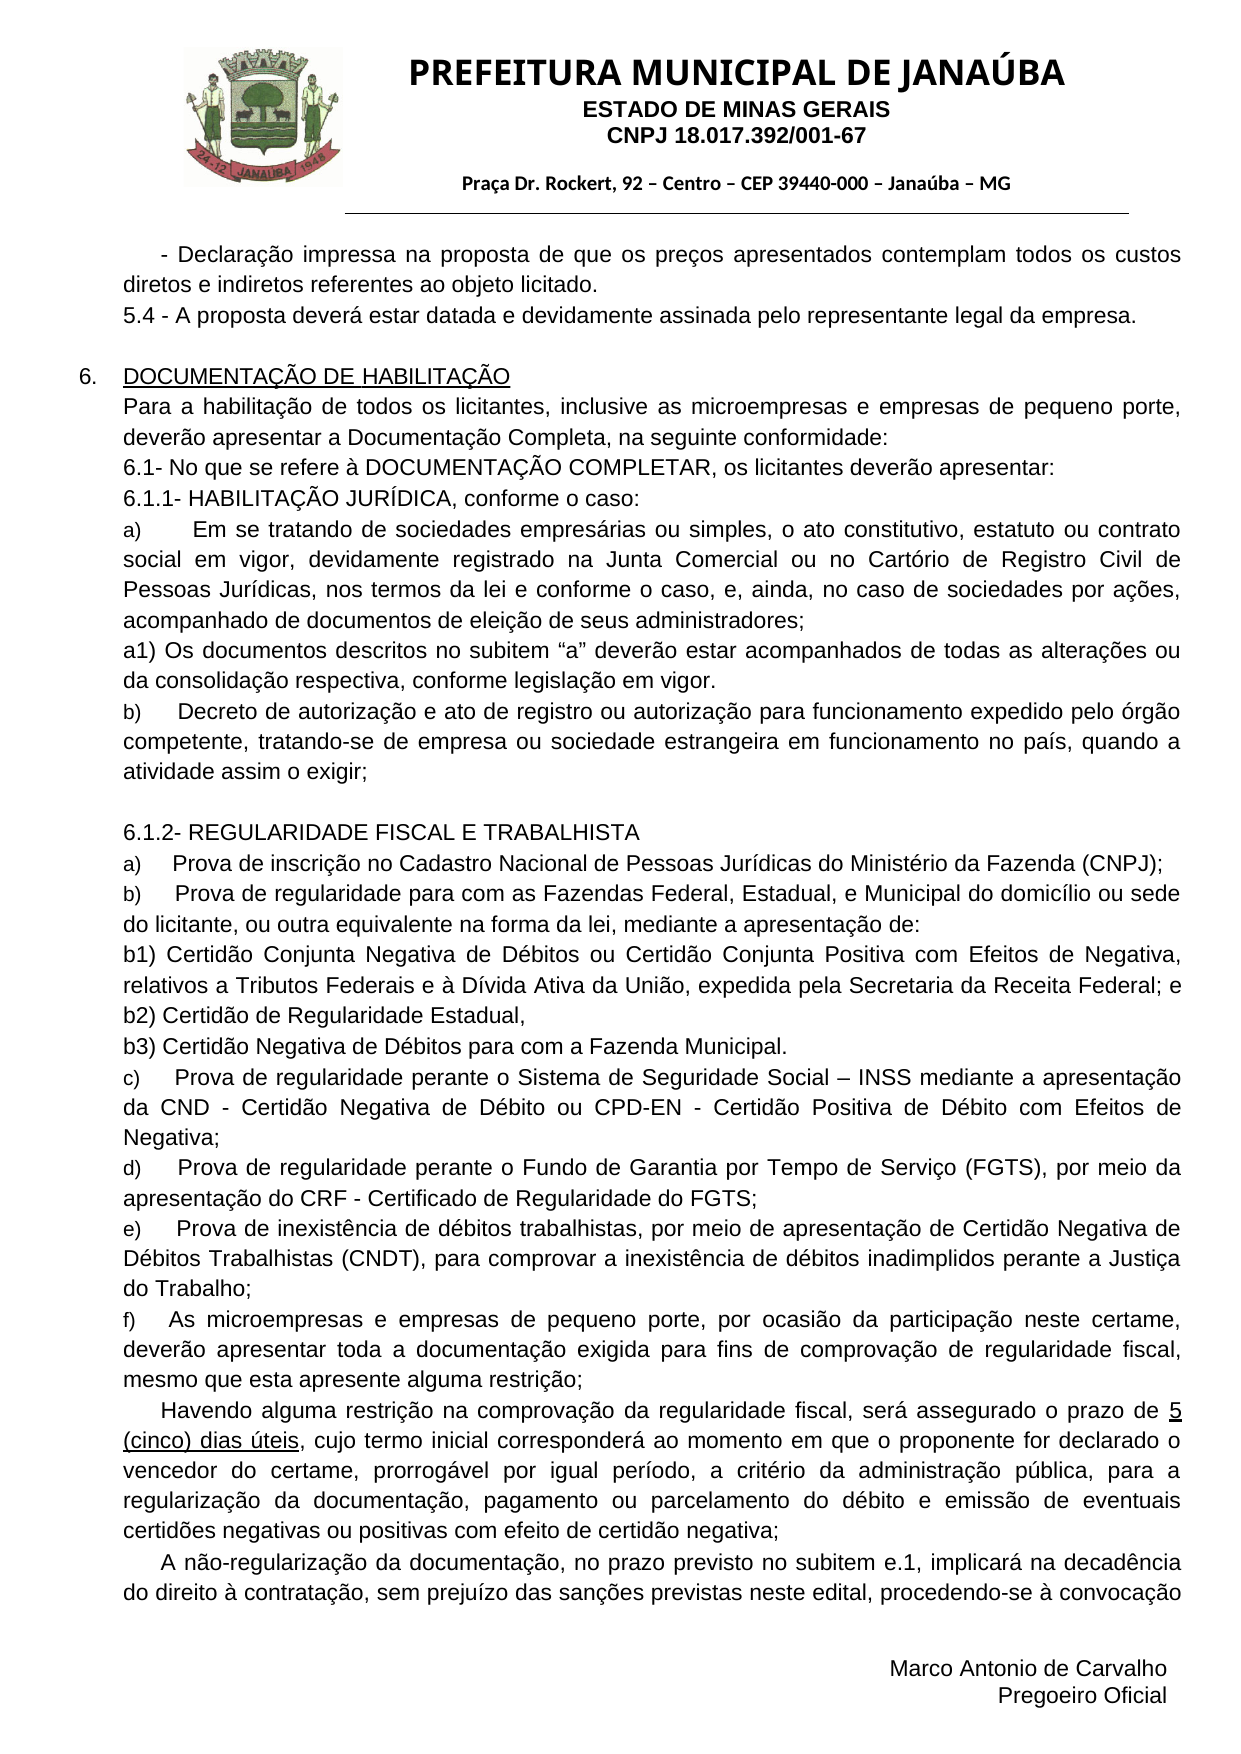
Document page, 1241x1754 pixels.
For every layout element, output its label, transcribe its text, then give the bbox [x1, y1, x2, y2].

text a1) Os documentos descritos no subitem “a” deverão estar acompanhados de todas as alterações ou da consolidação respectiva, conforme legislação em vigor. [123, 637, 1182, 693]
text 6.1.2- REGULARIDADE FISCAL E TRABALHISTA [123, 818, 1182, 845]
list Prova de regularidade para com as Fazendas Federal, Estadual, e Municipal do domicílio ou sede do licitante, ou outra equivalente na forma da lei, mediante a apresentação de: [123, 880, 1182, 937]
list Prova de regularidade perante o Sistema de Seguridade Social – INSS mediante a apresentação da CND - Certidão Negativa de Débito ou CPD-EN - Certidão Positiva de Débito com Efeitos de Negativa; [123, 1063, 1182, 1150]
text b1) Certidão Conjunta Negativa de Débitos ou Certidão Conjunta Positiva com Efeitos de Negativa, relativos a Tributos Federais e à Dívida Ativa da União, expedida pela Secretaria da Receita Federal; e b2) Certidão de Regularidade Estadual, [123, 941, 1182, 1028]
text Para a habilitação de todos os licitantes, inclusive as microempresas e empresas de pequeno porte, deverão apresentar a Documentação Completa, na seguinte conformidade: [123, 393, 1182, 450]
list Havendo alguma restrição na comprovação da regularidade fiscal, será assegurado o prazo de 5 (cinco) dias úteis, cujo termo inicial corresponderá ao momento em que o proponente for declarado o vencedor do certame, prorrogável por igual período, a critério da administração pública, para a regularização da documentação, pagamento ou parcelamento do débito e emissão de eventuais certidões negativas ou positivas com efeito de certidão negativa; [123, 1397, 1182, 1544]
picture [183, 47, 343, 187]
list - Declaração impressa na proposta de que os preços apresentados contemplam todos os custos diretos e indiretos referentes ao objeto licitado. [123, 241, 1182, 297]
text 6.1.1- HABILITAÇÃO JURÍDICA, conforme o caso: [123, 485, 1182, 511]
text 5.4 - A proposta deverá estar datada e devidamente assinada pelo representante legal da empresa. [123, 302, 1182, 328]
text 6.1- No que se refere à DOCUMENTAÇÃO COMPLETAR, os licitantes deverão apresentar: [123, 454, 1182, 480]
list Decreto de autorização e ato de registro ou autorização para funcionamento expedido pelo órgão competente, tratando-se de empresa ou sociedade estrangeira em funcionamento no país, quando a atividade assim o exigir; [123, 698, 1182, 784]
list DOCUMENTAÇÃO DE HABILITAÇÃO [78, 363, 1182, 389]
list Prova de inexistência de débitos trabalhistas, por meio de apresentação de Certidão Negativa de Débitos Trabalhistas (CNDT), para comprovar a inexistência de débitos inadimplidos perante a Justiça do Trabalho; [123, 1215, 1182, 1301]
list Prova de regularidade perante o Fundo de Garantia por Tempo de Serviço (FGTS), por meio da apresentação do CRF - Certificado de Regularidade do FGTS; [123, 1154, 1182, 1211]
list Em se tratando de sociedades empresárias ou simples, o ato constitutivo, estatuto ou contrato social em vigor, devidamente registrado na Junta Comercial ou no Cartório de Registro Civil de Pessoas Jurídicas, nos termos da lei e conforme o caso, e, ainda, no caso de sociedades por ações, acompanhado de documentos de eleição de seus administradores; [123, 516, 1182, 633]
list As microempresas e empresas de pequeno porte, por ocasião da participação neste certame, deverão apresentar toda a documentação exigida para fins de comprovação de regularidade fiscal, mesmo que esta apresente alguma restrição; [123, 1306, 1182, 1392]
text b3) Certidão Negativa de Débitos para com a Fazenda Municipal. [123, 1033, 1182, 1059]
list Prova de inscrição no Cadastro Nacional de Pessoas Jurídicas do Ministério da Fazenda (CNPJ); [123, 849, 1182, 876]
